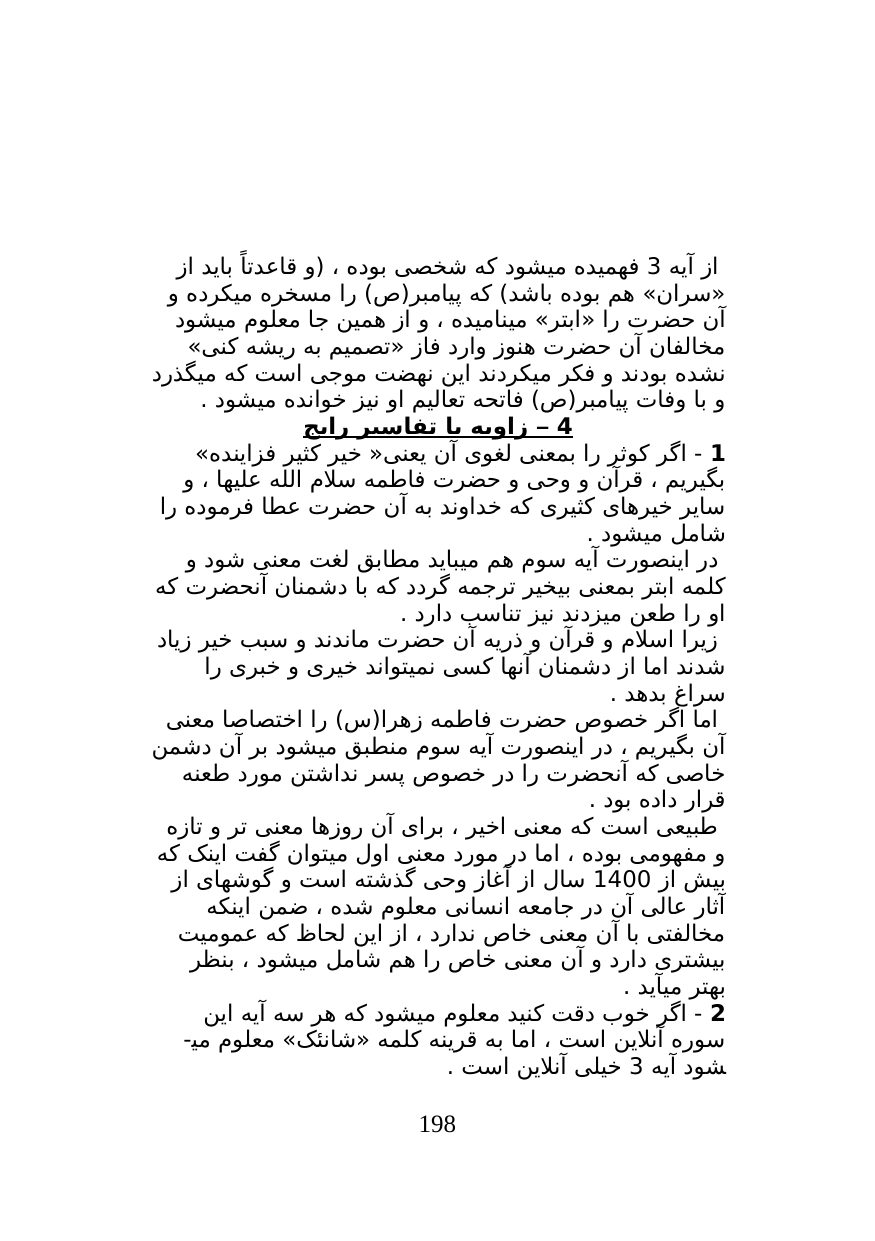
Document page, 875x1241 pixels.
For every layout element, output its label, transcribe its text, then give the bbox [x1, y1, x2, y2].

text در اینصورت آیه سوم هم میباید مطابق لغت معنی شود و کلمه ابتر بمعنی بیخیر ترجمه گردد که با دشمنان آنحضرت که او را طعن میزدند نیز تناسب دارد . [150, 547, 726, 627]
text از آیه 3 فهمیده میشود که شخصی بوده ، (و قاعدتاً باید از «سران» هم بوده باشد) که پیامبر(ص) را مسخره میکرده و آن حضرت را «ابتر» مینامیده ، و از همین جا معلوم میشود مخالفان آن حضرت هنوز وارد فاز «تصمیم به ریشه کنی» نشده بودند و فکر میکردند این نهضت موجی است که میگذرد و با وفات پیامبر(ص) فاتحه تعالیم او نیز خوانده میشود . [150, 253, 726, 413]
text 4 – زاویه با تفاسیر رایج [150, 413, 726, 440]
text 1 - اگر کوثر را بمعنی لغوی آن یعنی« خیر کثیر فزاینده» بگیریم ، قرآن و وحی و حضرت فاطمه سلام الله علیها ، و سایر خیرهای کثیری که خداوند به آن حضرت عطا فرموده را شامل میشود . [150, 440, 726, 547]
text طبیعی است که معنی اخیر ، برای آن روزها معنی تر و تازه و مفهومی بوده ، اما در مورد معنی اول میتوان گفت اینک که بیش از 1400 سال از آغاز وحی گذشته است و گوشهای از آثار عالی آن در جامعه انسانی معلوم شده ، ضمن اینکه مخالفتی با آن معنی خاص ندارد ، از این لحاظ که عمومیت بیشتری دارد و آن معنی خاص را هم شامل میشود ، بنظر بهتر میآید . [150, 813, 726, 1000]
text اما اگر خصوص حضرت فاطمه زهرا(س) را اختصاصا معنی آن بگیریم ، در اینصورت آیه سوم منطبق میشود بر آن دشمن خاصی که آنحضرت را در خصوص پسر نداشتن مورد طعنه قرار داده بود . [150, 707, 726, 813]
text زیرا اسلام و قرآن و ذریه آن حضرت ماندند و سبب خیر زیاد شدند اما از دشمنان آنها کسی نمیتواند خیری و خبری را سراغ بدهد . [150, 627, 726, 707]
text 2 - اگر خوب دقت کنید معلوم میشود که هر سه آیه این سوره آنلاین است ، اما به قرینه کلمه «شانئک» معلوم میشود آیه 3 خیلی آنلاین است . [150, 1000, 726, 1080]
